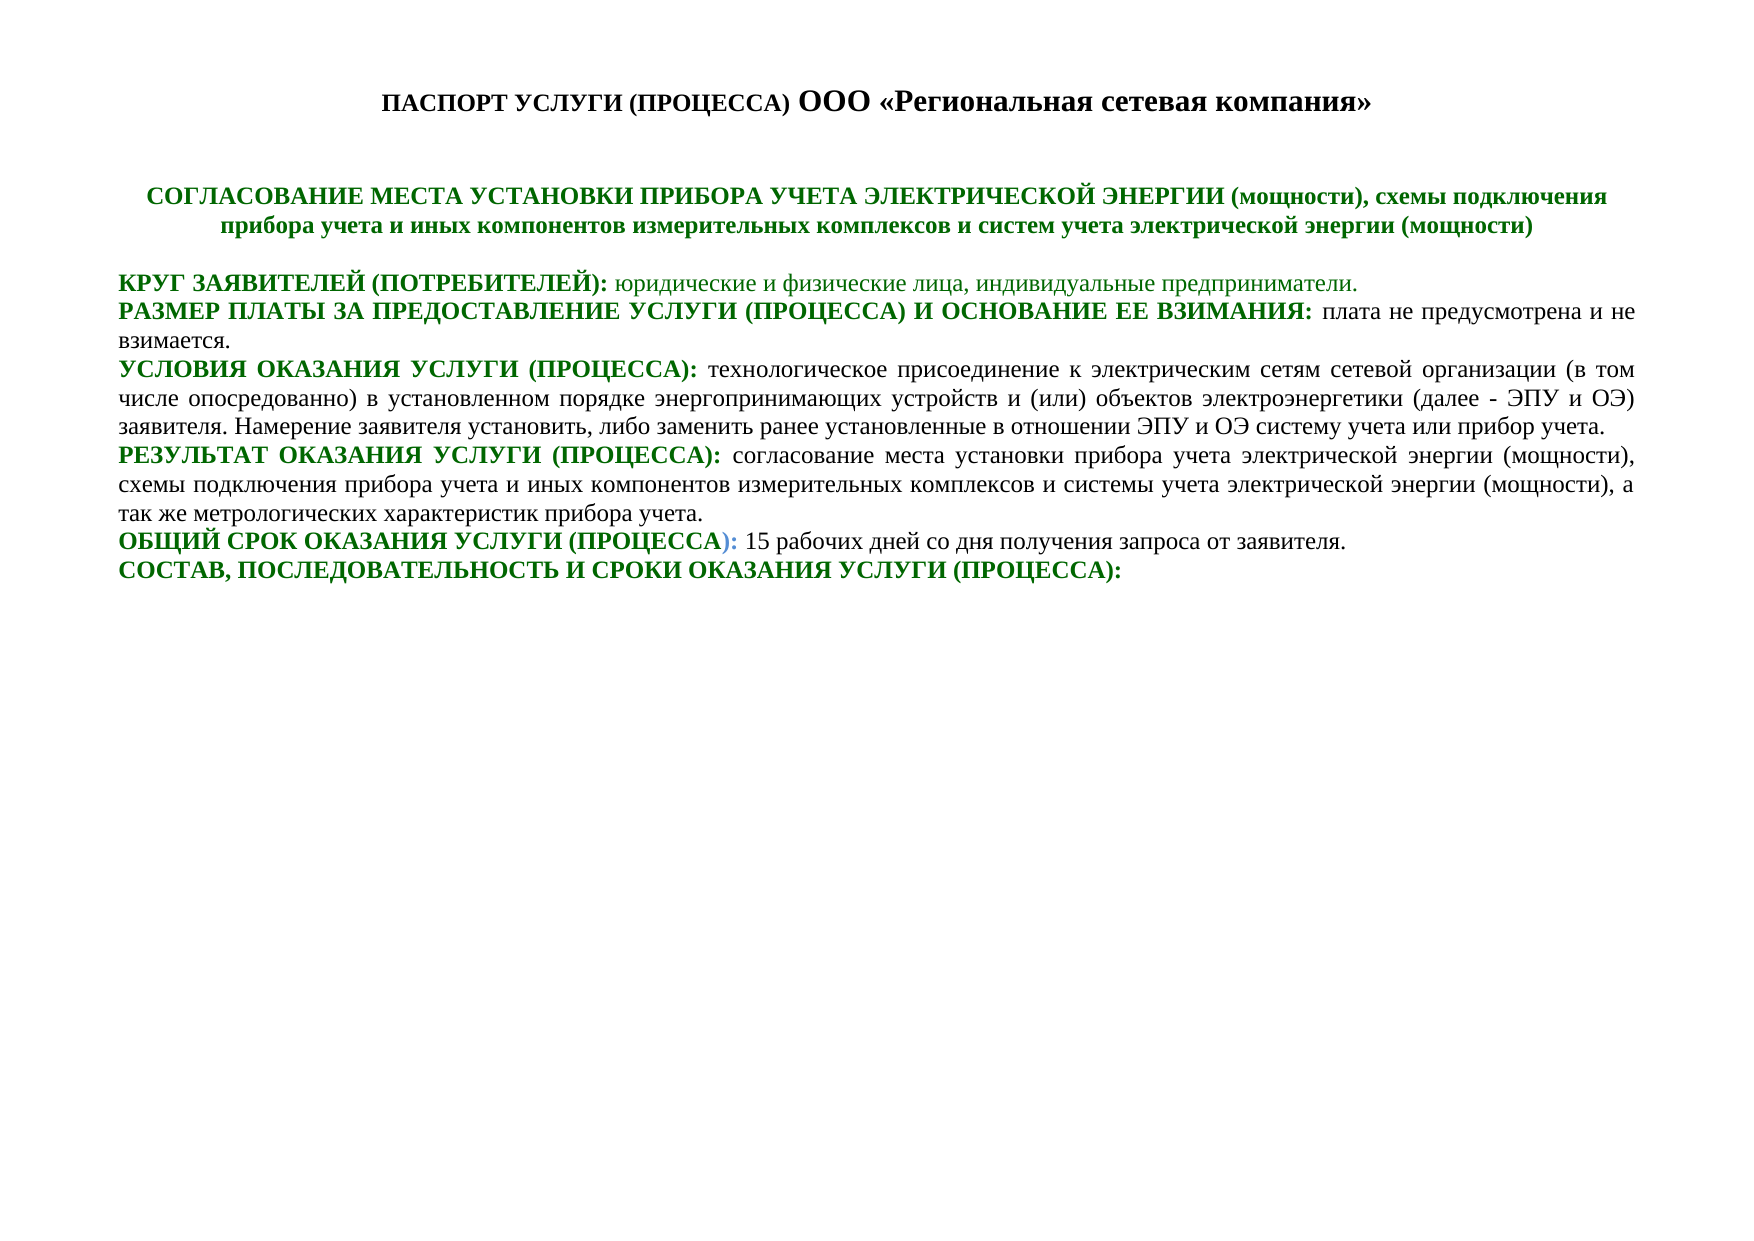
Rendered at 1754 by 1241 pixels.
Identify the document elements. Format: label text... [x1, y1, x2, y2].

text КРУГ ЗАЯВИТЕЛЕЙ (ПОТРЕБИТЕЛЕЙ): юридические и физические лица, индивидуальные предприниматели. [118, 268, 1636, 296]
text СОГЛАСОВАНИЕ МЕСТА УСТАНОВКИ ПРИБОРА УЧЕТА ЭЛЕКТРИЧЕСКОЙ ЭНЕРГИИ (мощности), схемы подключения прибора учета и иных компонентов измерительных комплексов и систем учета электрической энергии (мощности) [118, 181, 1636, 239]
text ОБЩИЙ СРОК ОКАЗАНИЯ УСЛУГИ (ПРОЦЕССА): 15 рабочих дней со дня получения запроса от заявителя. [118, 526, 1636, 555]
text УСЛОВИЯ ОКАЗАНИЯ УСЛУГИ (ПРОЦЕССА): технологическое присоединение к электрическим сетям сетевой организации (в том числе опосредованно) в установленном порядке энергопринимающих устройств и (или) объектов электроэнергетики (далее - ЭПУ и ОЭ) заявителя. Намерение заявителя установить, либо заменить ранее установленные в отношении ЭПУ и ОЭ систему учета или прибор учета. [118, 354, 1636, 440]
text ПАСПОРТ УСЛУГИ (ПРОЦЕССА) ООО «Региональная сетевая компания» [118, 83, 1636, 118]
text РАЗМЕР ПЛАТЫ ЗА ПРЕДОСТАВЛЕНИЕ УСЛУГИ (ПРОЦЕССА) И ОСНОВАНИЕ ЕЕ ВЗИМАНИЯ: плата не предусмотрена и не взимается. [118, 296, 1636, 354]
text РЕЗУЛЬТАТ ОКАЗАНИЯ УСЛУГИ (ПРОЦЕССА): согласование места установки прибора учета электрической энергии (мощности), схемы подключения прибора учета и иных компонентов измерительных комплексов и системы учета электрической энергии (мощности), а так же метрологических характеристик прибора учета. [118, 440, 1636, 526]
text СОСТАВ, ПОСЛЕДОВАТЕЛЬНОСТЬ И СРОКИ ОКАЗАНИЯ УСЛУГИ (ПРОЦЕССА): [118, 555, 1636, 584]
